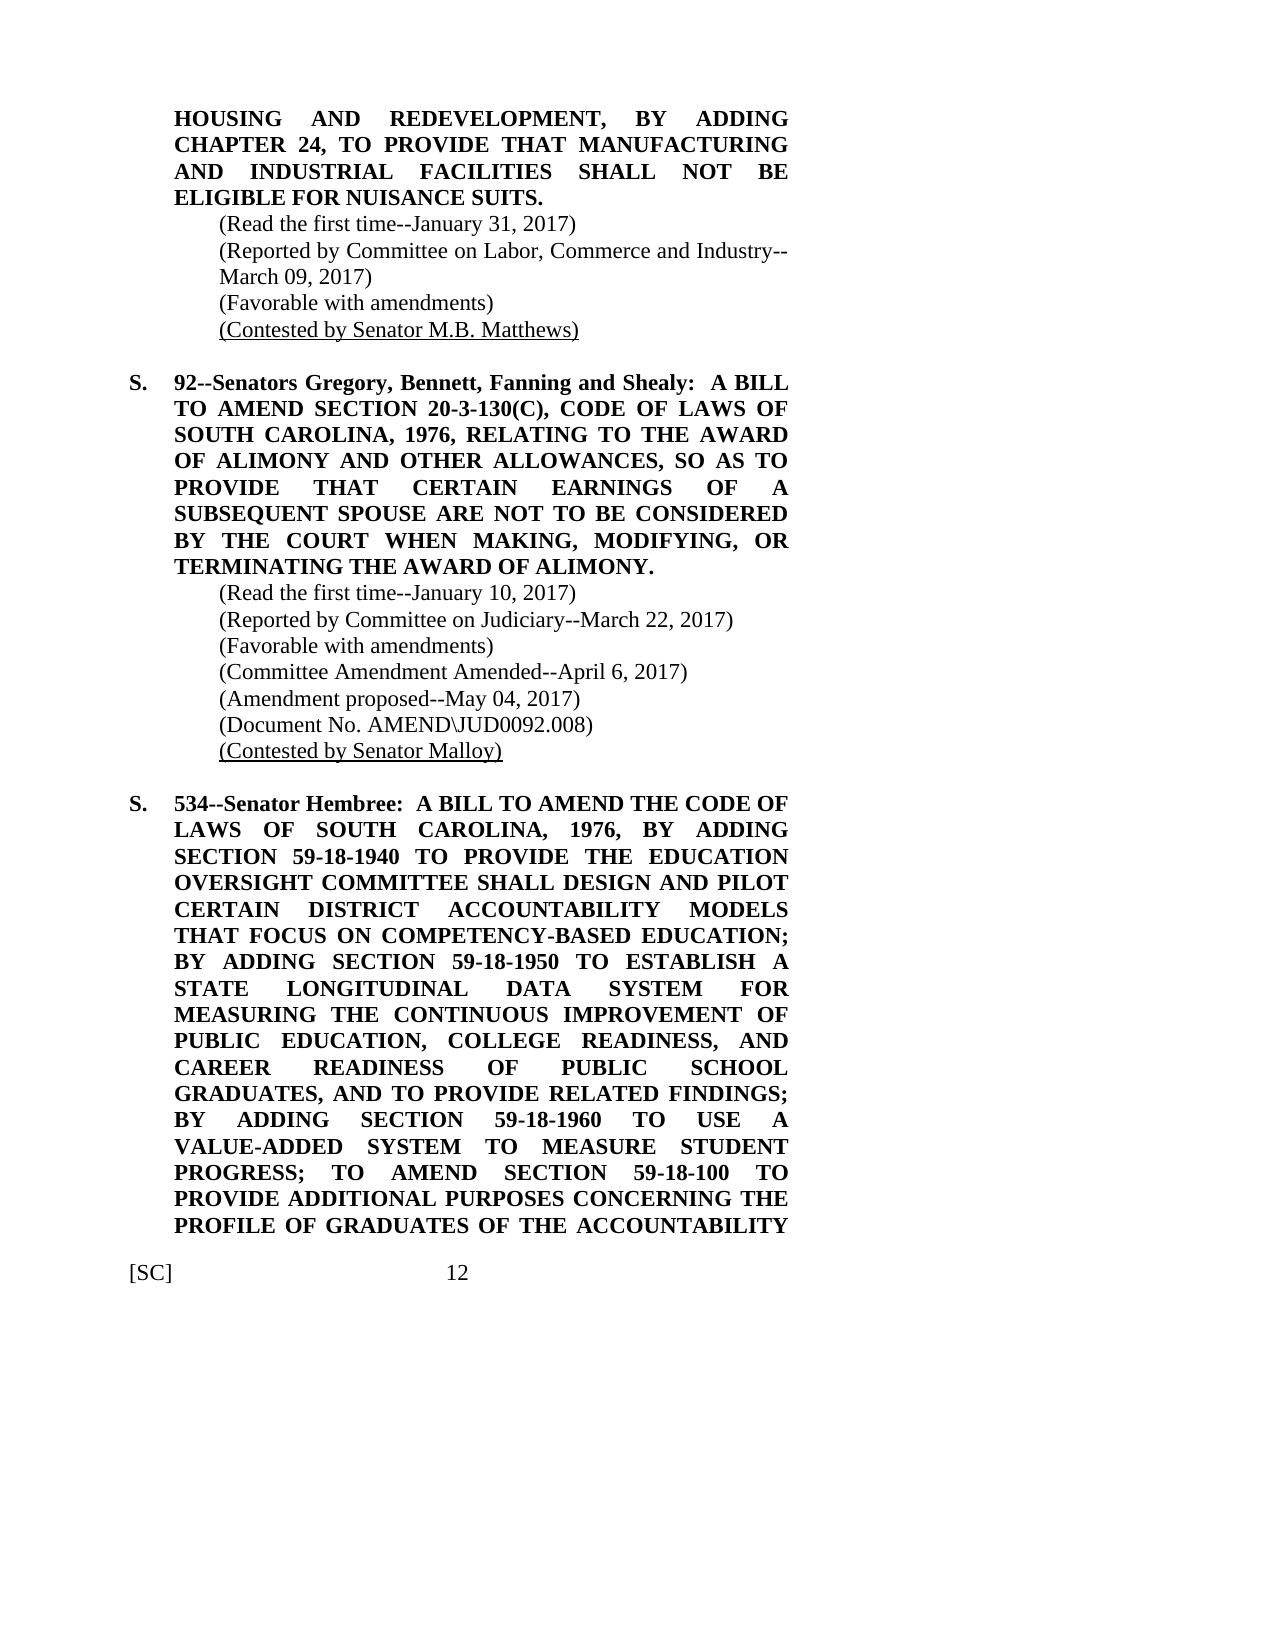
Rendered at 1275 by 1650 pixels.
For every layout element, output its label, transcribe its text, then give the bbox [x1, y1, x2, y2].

title S. 92--Senators Gregory, Bennett, Fanning and Shealy: A BILL TO AMEND SECTION 20-3-130(C), CODE OF LAWS OF SOUTH CAROLINA, 1976, RELATING TO THE AWARD OF ALIMONY AND OTHER ALLOWANCES, SO AS TO PROVIDE THAT CERTAIN EARNINGS OF A SUBSEQUENT SPOUSE ARE NOT TO BE CONSIDERED BY THE COURT WHEN MAKING, MODIFYING, OR TERMINATING THE AWARD OF ALIMONY. [129, 368, 789, 579]
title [129, 790, 789, 1238]
text (Read the first time--January 10, 2017) [219, 579, 789, 606]
text (Favorable with amendments) [219, 289, 789, 316]
text (Reported by Committee on Labor, Commerce and Industry--March 09, 2017) [219, 237, 789, 289]
text (Amendment proposed--May 04, 2017) [219, 685, 789, 711]
text (Favorable with amendments) [219, 632, 789, 658]
text (Committee Amendment Amended--April 6, 2017) [219, 658, 789, 685]
text (Contested by Senator Malloy) [219, 737, 789, 764]
text (Contested by Senator M.B. Matthews) [219, 316, 789, 342]
text (Read the first time--January 31, 2017) [219, 210, 789, 237]
text (Reported by Committee on Judiciary--March 22, 2017) [219, 606, 789, 632]
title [129, 105, 789, 210]
text (Document No. AMEND\JUD0092.008) [219, 711, 789, 737]
